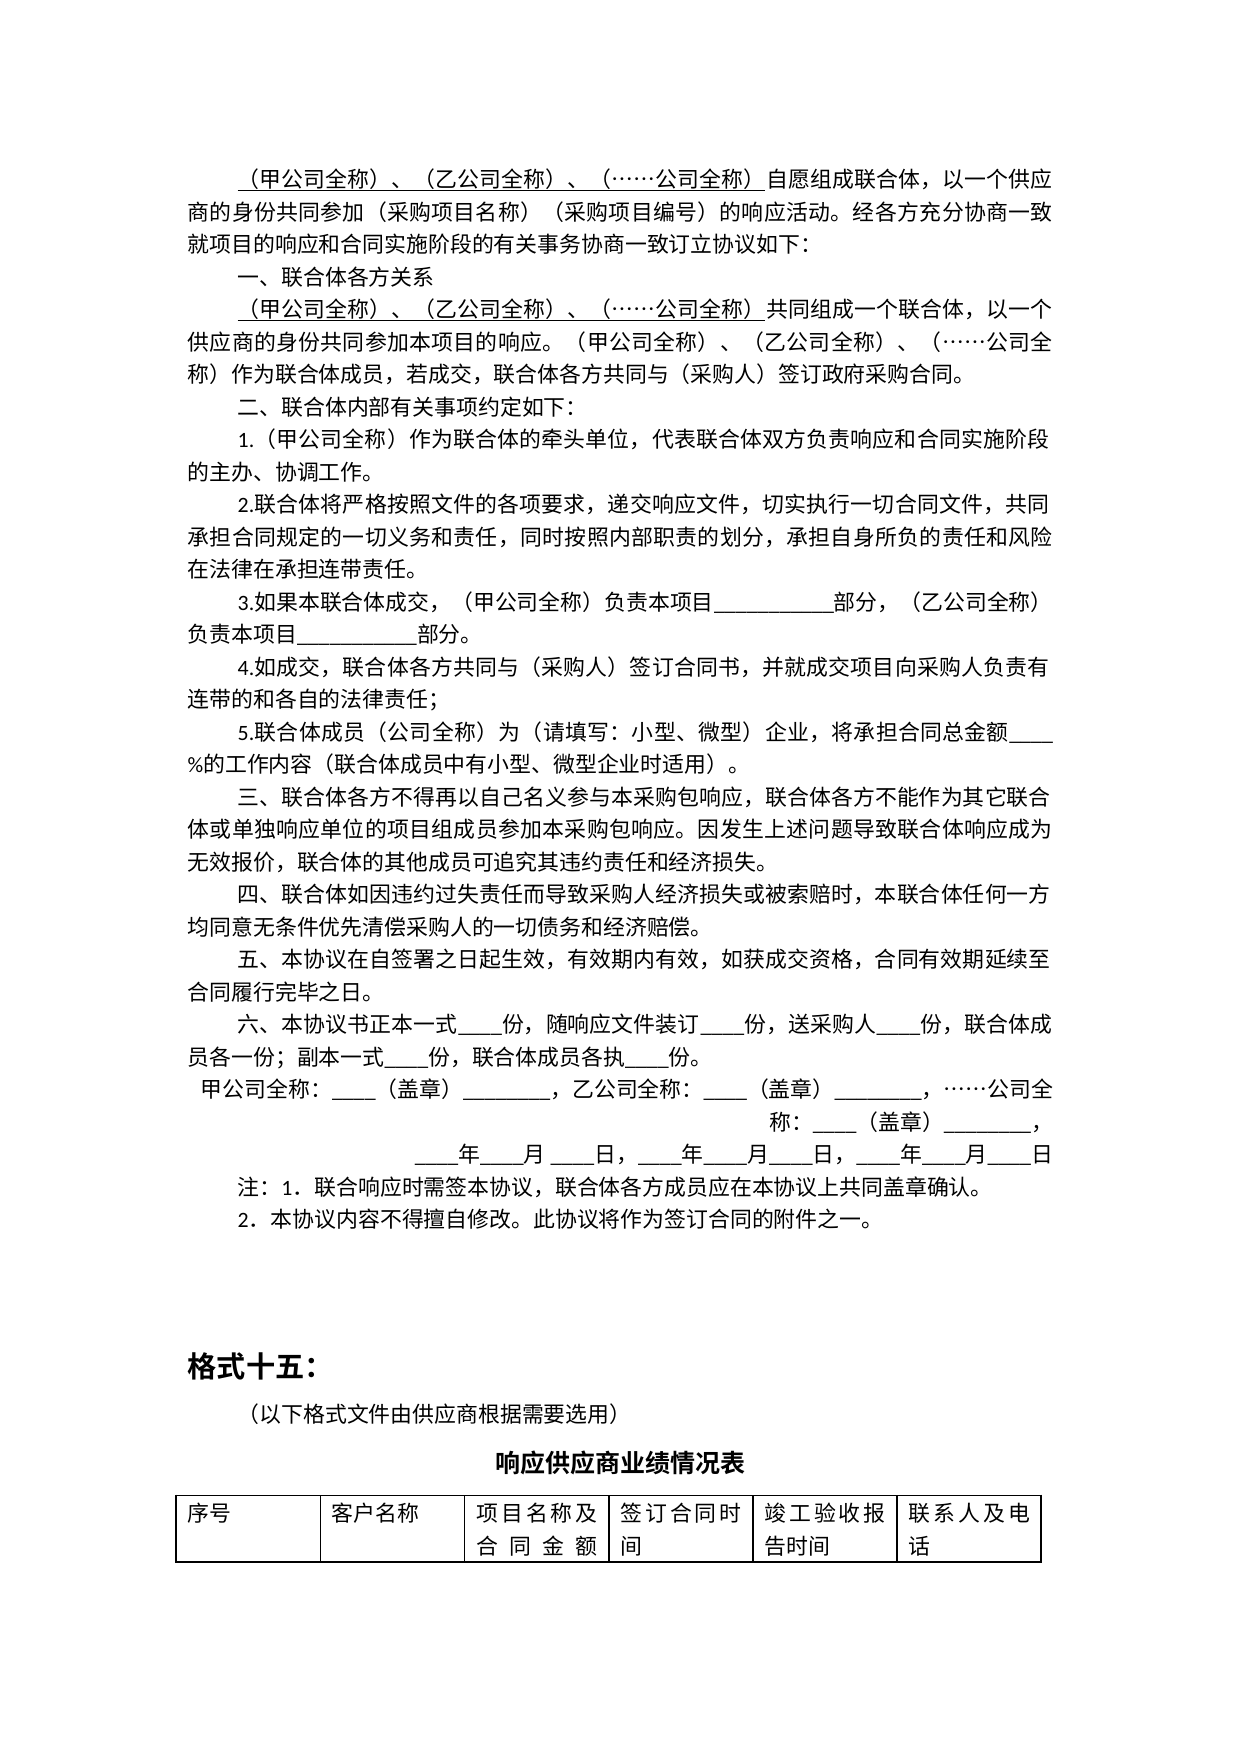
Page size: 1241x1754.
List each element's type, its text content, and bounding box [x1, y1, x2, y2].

text （甲公司全称）、（乙公司全称）、（……公司全称）自愿组成联合体，以一个供应商的身份共同参加（采购项目名称）（采购项目编号）的响应活动。经各方充分协商一致，就项目的响应和合同实施阶段的有关事务协商一致订立协议如下： [187, 162, 1053, 259]
text 4.如成交，联合体各方共同与（采购人）签订合同书，并就成交项目向采购人负责有连带的和各自的法律责任； [187, 649, 1053, 714]
text 2.联合体将严格按照文件的各项要求，递交响应文件，切实执行一切合同文件，共同承担合同规定的一切义务和责任，同时按照内部职责的划分，承担自身所负的责任和风险，在法律在承担连带责任。 [187, 487, 1053, 584]
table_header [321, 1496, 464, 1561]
text 六、本协议书正本一式____份，随响应文件装订____份，送采购人____份，联合体成员各一份；副本一式____份，联合体成员各执____份。 [187, 1007, 1053, 1072]
text 注：1．联合响应时需签本协议，联合体各方成员应在本协议上共同盖章确认。 [187, 1169, 1053, 1202]
text 三、联合体各方不得再以自己名义参与本采购包响应，联合体各方不能作为其它联合体或单独响应单位的项目组成员参加本采购包响应。因发生上述问题导致联合体响应成为无效报价，联合体的其他成员可追究其违约责任和经济损失。 [187, 779, 1053, 877]
text 2．本协议内容不得擅自修改。此协议将作为签订合同的附件之一。 [187, 1202, 1053, 1234]
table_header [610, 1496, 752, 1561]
text （甲公司全称）、（乙公司全称）、（……公司全称）共同组成一个联合体，以一个供应商的身份共同参加本项目的响应。（甲公司全称）、（乙公司全称）、（……公司全称）作为联合体成员，若成交，联合体各方共同与（采购人）签订政府采购合同。 [187, 292, 1053, 389]
text 格式十五： [187, 1332, 1053, 1397]
text 响应供应商业绩情况表 [187, 1429, 1053, 1494]
text （以下格式文件由供应商根据需要选用） [187, 1397, 1053, 1429]
text 3.如果本联合体成交，（甲公司全称）负责本项目___________部分，（乙公司全称）负责本项目___________部分。 [187, 584, 1053, 649]
text 5.联合体成员（公司全称）为（请填写：小型、微型）企业，将承担合同总金额____%的工作内容（联合体成员中有小型、微型企业时适用）。 [187, 714, 1053, 779]
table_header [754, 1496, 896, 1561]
text 五、本协议在自签署之日起生效，有效期内有效，如获成交资格，合同有效期延续至合同履行完毕之日。 [187, 942, 1053, 1007]
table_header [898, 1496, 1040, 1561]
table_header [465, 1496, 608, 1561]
text 四、联合体如因违约过失责任而导致采购人经济损失或被索赔时，本联合体任何一方均同意无条件优先清偿采购人的一切债务和经济赔偿。 [187, 877, 1053, 942]
text 1.（甲公司全称）作为联合体的牵头单位，代表联合体双方负责响应和合同实施阶段的主办、协调工作。 [187, 422, 1053, 487]
text 二、联合体内部有关事项约定如下： [187, 389, 1053, 422]
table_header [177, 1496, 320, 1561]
text 一、联合体各方关系 [187, 259, 1053, 292]
text ____年____月 ____日，____年____月____日，____年____月____日 [187, 1137, 1053, 1169]
text 甲公司全称：____（盖章）________，乙公司全称：____（盖章）________，……公司全称：____（盖章）________， [187, 1072, 1053, 1137]
